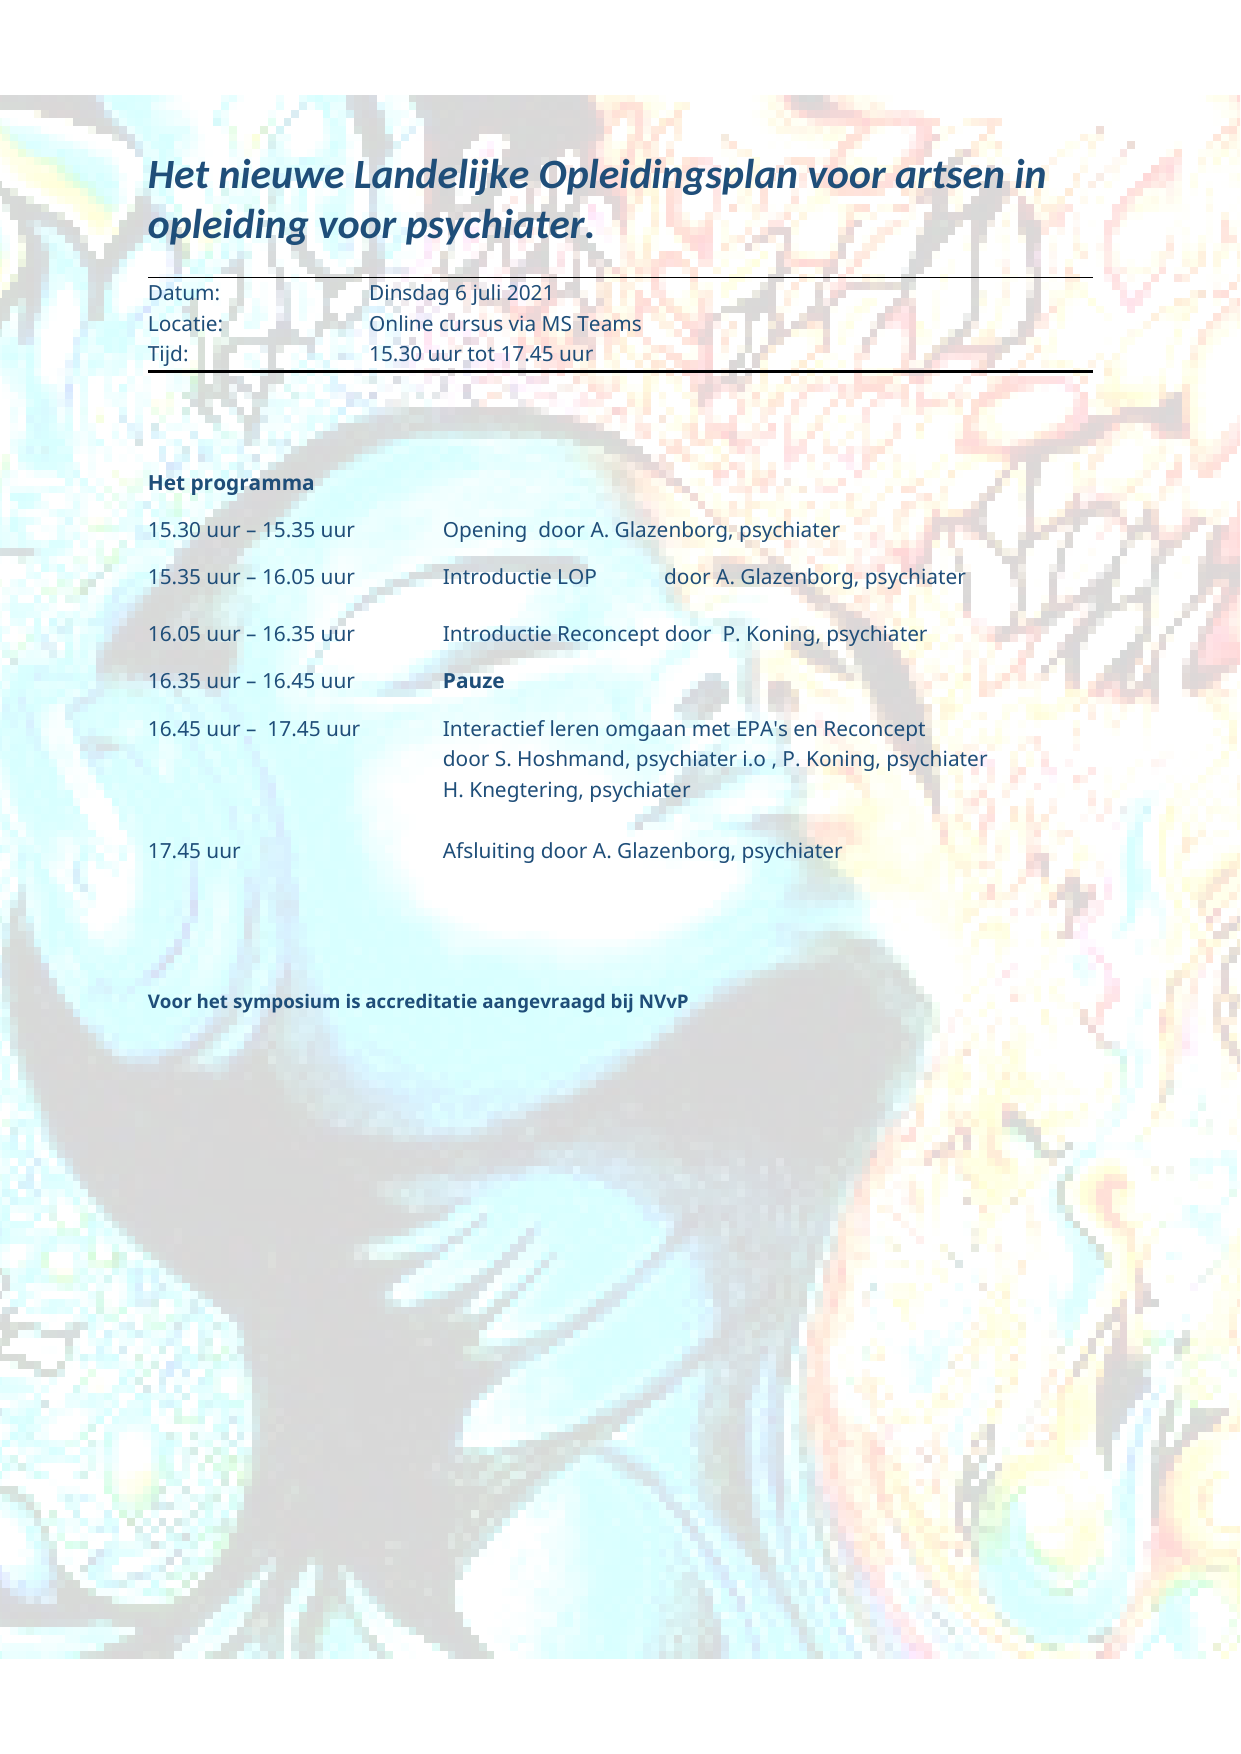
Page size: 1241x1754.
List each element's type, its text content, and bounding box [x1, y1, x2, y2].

text 15.35 uur – 16.05 uur Introductie LOP door A. Glazenborg, psychiater [148, 562, 1093, 619]
text 15.30 uur – 15.35 uur Opening door A. Glazenborg, psychiater [148, 515, 1093, 543]
text 16.05 uur – 16.35 uur Introductie Reconcept door P. Koning, psychiater [148, 619, 1093, 648]
text 17.45 uur Afsluiting door A. Glazenborg, psychiater [148, 836, 1093, 865]
text Het programma [148, 468, 1093, 496]
text 16.35 uur – 16.45 uur Pauze [148, 667, 1093, 695]
text Tijd: 15.30 uur tot 17.45 uur [148, 339, 1093, 370]
text 16.45 uur – 17.45 uur Interactief leren omgaan met EPA's en Reconcept [148, 714, 1093, 742]
text Locatie: Online cursus via MS Teams [148, 309, 1093, 337]
text door S. Hoshmand, psychiater i.o , P. Koning, psychiater [148, 744, 1093, 773]
text H. Knegtering, psychiater [148, 775, 1093, 803]
text Voor het symposium is accreditatie aangevraagd bij NVvP [148, 988, 1093, 1013]
text Datum: Dinsdag 6 juli 2021 [148, 278, 1093, 307]
text Het nieuwe Landelijke Opleidingsplan voor artsen in opleiding voor psychiater. [148, 148, 1093, 249]
